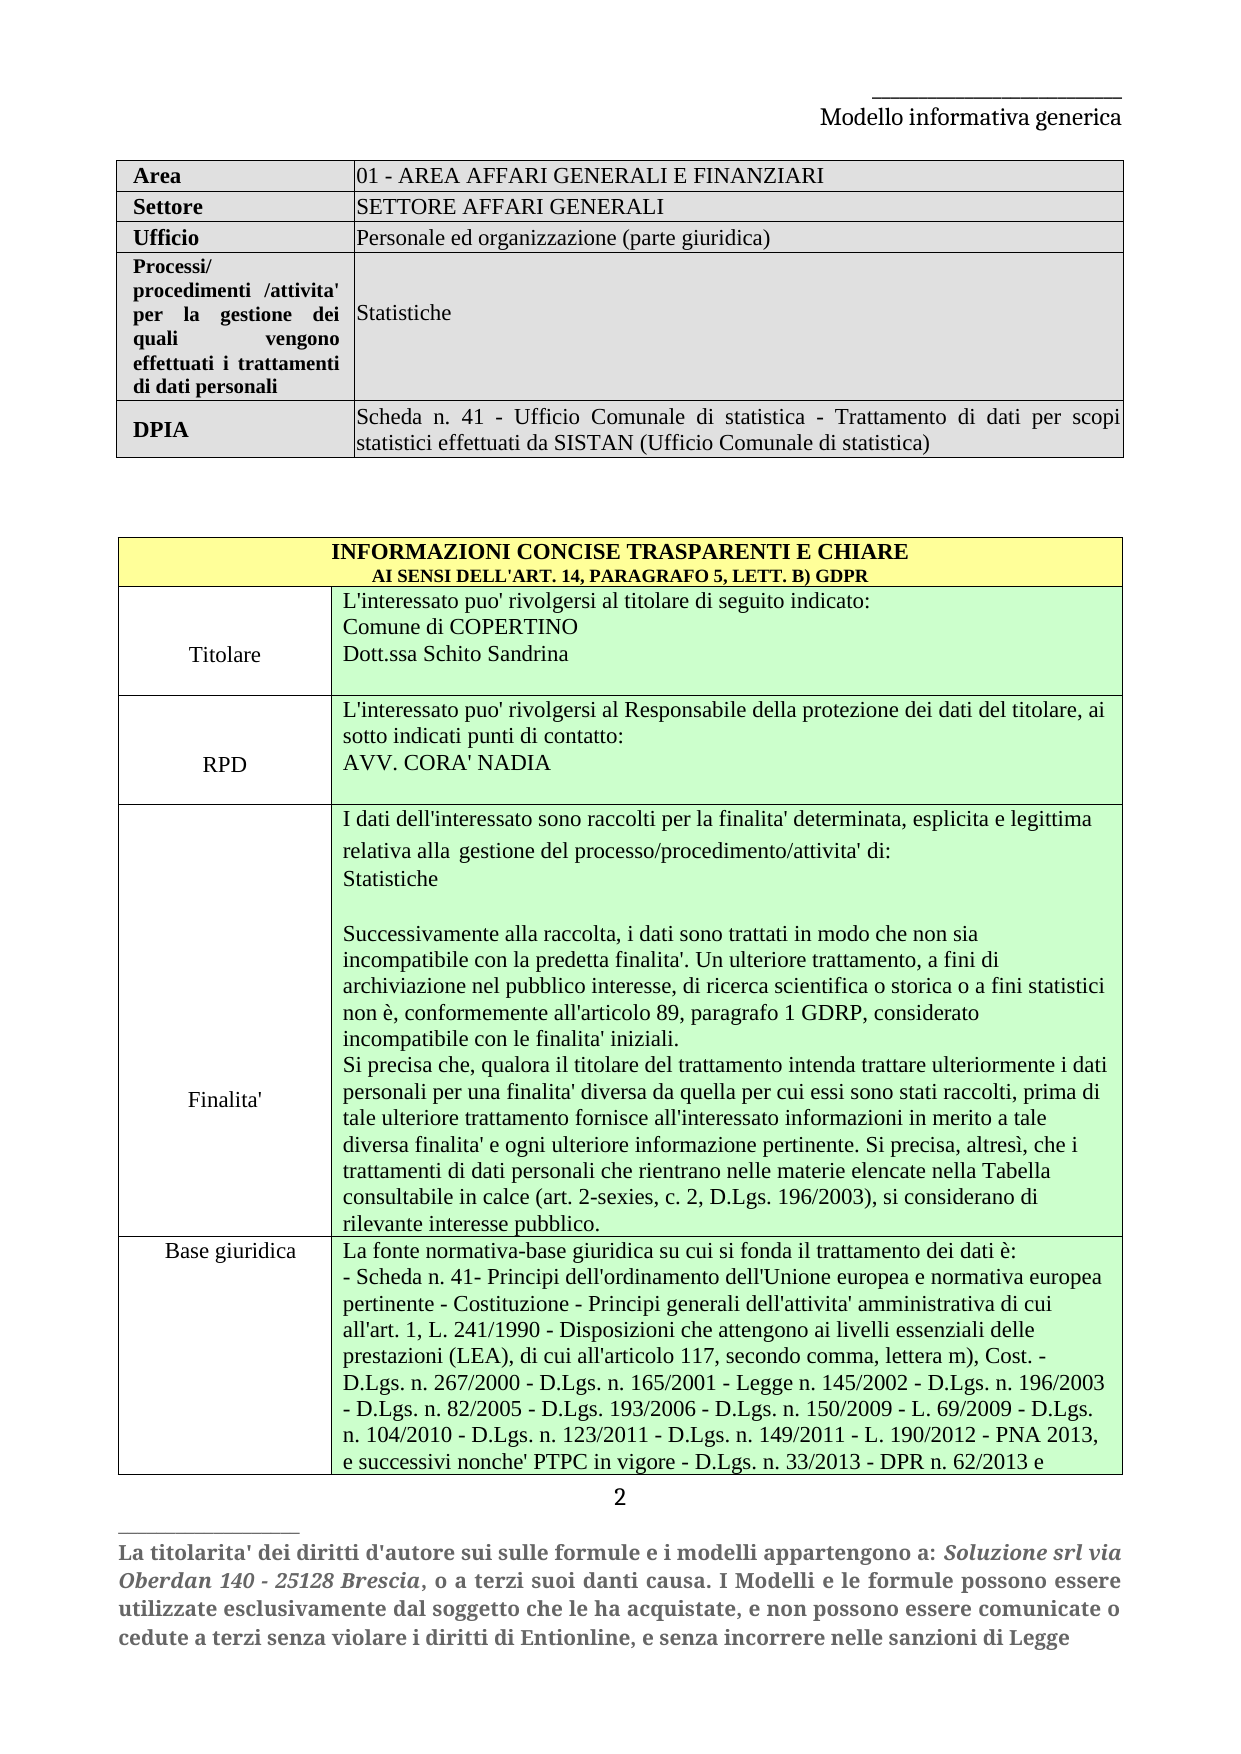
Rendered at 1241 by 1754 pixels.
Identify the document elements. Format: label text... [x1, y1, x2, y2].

table_cell DPIA [117, 401, 354, 457]
table_cell Settore [117, 192, 354, 221]
table_cell L'interessato puo' rivolgersi al Responsabile della protezione dei dati del titolare, ai sotto indicati punti di contatto: AVV. CORA' NADIA [332, 696, 1122, 804]
table_cell Processi/procedimenti /attivita' per la gestione dei quali vengono effettuati i trattamenti di dati personali [117, 253, 354, 400]
table_cell Ufficio [117, 222, 354, 252]
table_header INFORMAZIONI CONCISE TRASPARENTI E CHIARE AI SENSI DELL'ART. 14, PARAGRAFO 5, LETT. B) GDPR [119, 538, 1122, 586]
table_header Area [117, 161, 354, 191]
table_cell Finalita' [119, 805, 331, 1236]
table_cell I dati dell'interessato sono raccolti per la finalita' determinata, esplicita e legittima relativa alla gestione del processo/procedimento/attivita' di: Statistiche Successivamente alla raccolta, i dati sono trattati in modo che non sia incompatibile con la predetta finalita'. Un ulteriore trattamento, a fini di archiviazione nel pubblico interesse, di ricerca scientifica o storica o a fini statistici non è, conformemente all'articolo 89, paragrafo 1 GDRP, considerato incompatibile con le finalita' iniziali. Si precisa che, qualora il titolare del trattamento intenda trattare ulteriormente i dati personali per una finalita' diversa da quella per cui essi sono stati raccolti, prima di tale ulteriore trattamento fornisce all'interessato informazioni in merito a tale diversa finalita' e ogni ulteriore informazione pertinente. Si precisa, altresì, che i trattamenti di dati personali che rientrano nelle materie elencate nella Tabella consultabile in calce (art. 2-sexies, c. 2, D.Lgs. 196/2003), si considerano di rilevante interesse pubblico. [332, 805, 1122, 1236]
table_header 01 - AREA AFFARI GENERALI E FINANZIARI [355, 161, 1123, 191]
table_cell Base giuridica [119, 1237, 331, 1474]
table_cell Scheda n. 41 - Ufficio Comunale di statistica - Trattamento di dati per scopi statistici effettuati da SISTAN (Ufficio Comunale di statistica) [355, 401, 1123, 457]
table_cell Statistiche [355, 253, 1123, 400]
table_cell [332, 1237, 1122, 1474]
table_cell L'interessato puo' rivolgersi al titolare di seguito indicato: Comune di COPERTINO Dott.ssa Schito Sandrina [332, 587, 1122, 695]
table_cell SETTORE AFFARI GENERALI [355, 192, 1123, 221]
table_cell RPD [119, 696, 331, 804]
table_cell Personale ed organizzazione (parte giuridica) [355, 222, 1123, 252]
table_cell Titolare [119, 587, 331, 695]
